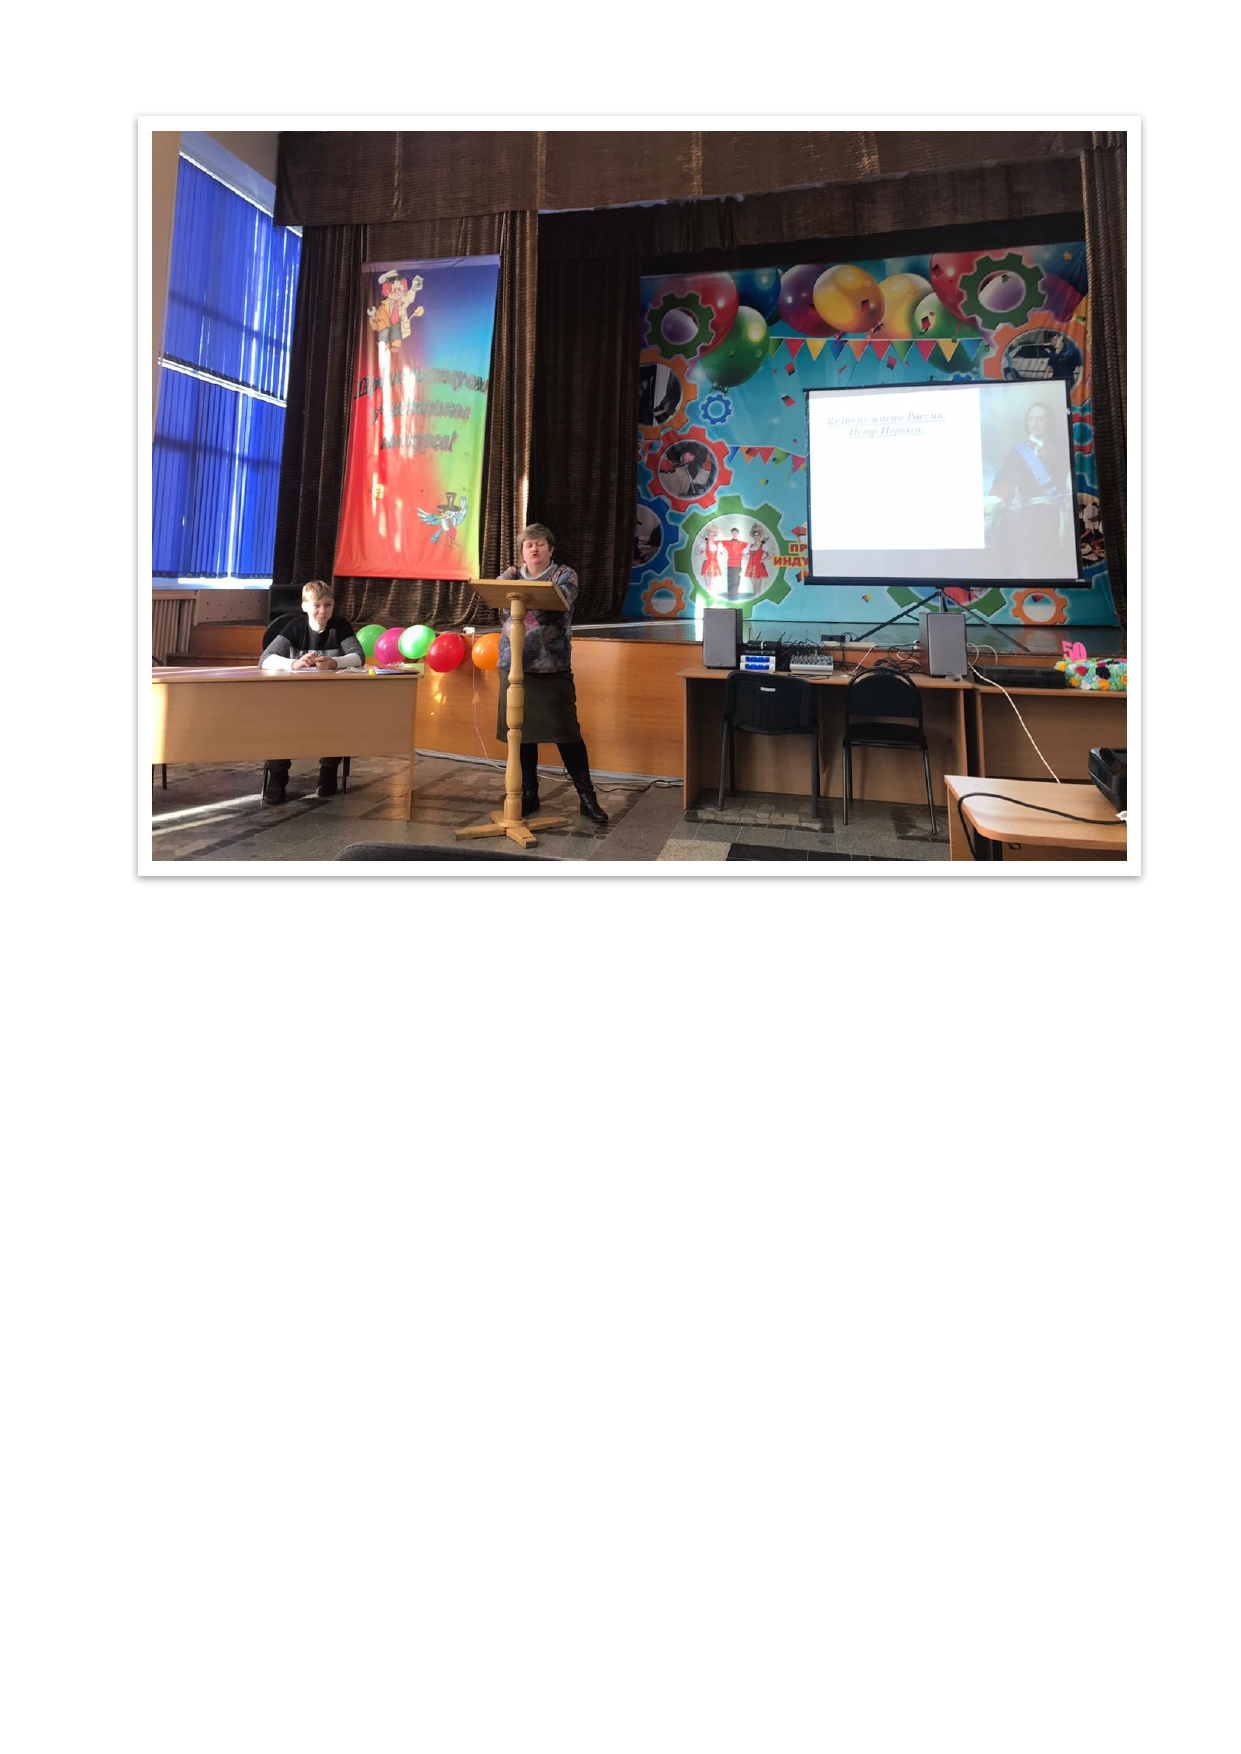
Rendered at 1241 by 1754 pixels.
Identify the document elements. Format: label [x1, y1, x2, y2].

picture [152, 131, 1127, 861]
